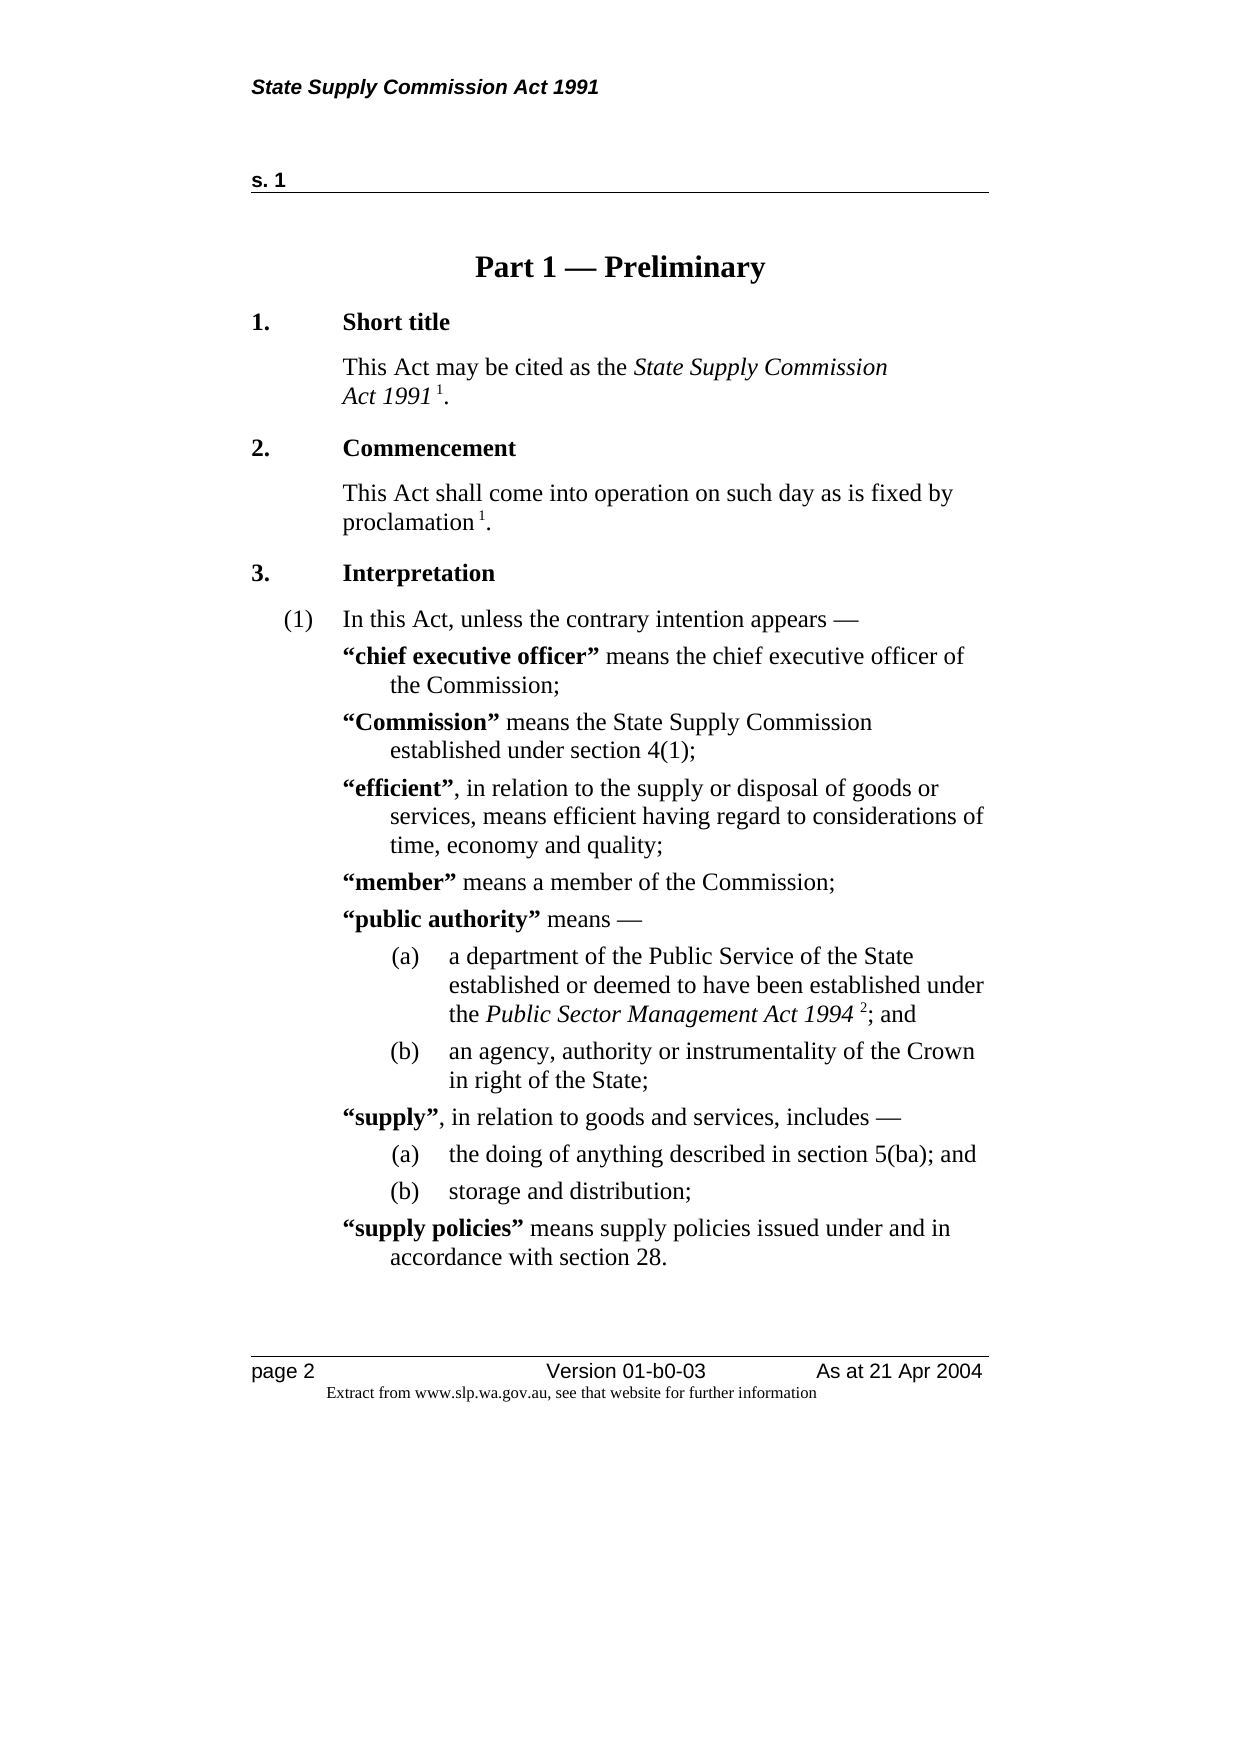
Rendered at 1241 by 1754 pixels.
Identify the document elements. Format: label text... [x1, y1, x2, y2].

text (a) a department of the Public Service of the State established or deemed to have been established under the Public Sector Management Act 1994 2; and [251, 941, 989, 1028]
text (a) the doing of anything described in section 5(ba); and [251, 1139, 989, 1168]
subtitle 3. Interpretation [251, 558, 989, 587]
text “member” means a member of the Commission; [251, 867, 989, 896]
text “supply policies” means supply policies issued under and in accordance with section 28. [251, 1213, 989, 1271]
subtitle 2. Commencement [251, 433, 989, 461]
text “public authority” means — [251, 904, 989, 933]
text “supply”, in relation to goods and services, includes — [251, 1102, 989, 1131]
text “chief executive officer” means the chief executive officer of the Commission; [251, 641, 989, 698]
text (1) In this Act, unless the contrary intention appears — [251, 604, 989, 633]
text “efficient”, in relation to the supply or disposal of goods or services, means efficient having regard to considerations of time, economy and quality; [251, 773, 989, 859]
text This Act shall come into operation on such day as is fixed by proclamation 1. [251, 478, 989, 536]
subtitle 1. Short title [251, 307, 989, 336]
subtitle Part 1 — Preliminary [251, 248, 989, 284]
text (b) an agency, authority or instrumentality of the Crown in right of the State; [251, 1036, 989, 1093]
text (b) storage and distribution; [251, 1176, 989, 1205]
text “Commission” means the State Supply Commission established under section 4(1); [251, 707, 989, 764]
text This Act may be cited as the State Supply Commission Act 1991 1. [251, 352, 989, 410]
